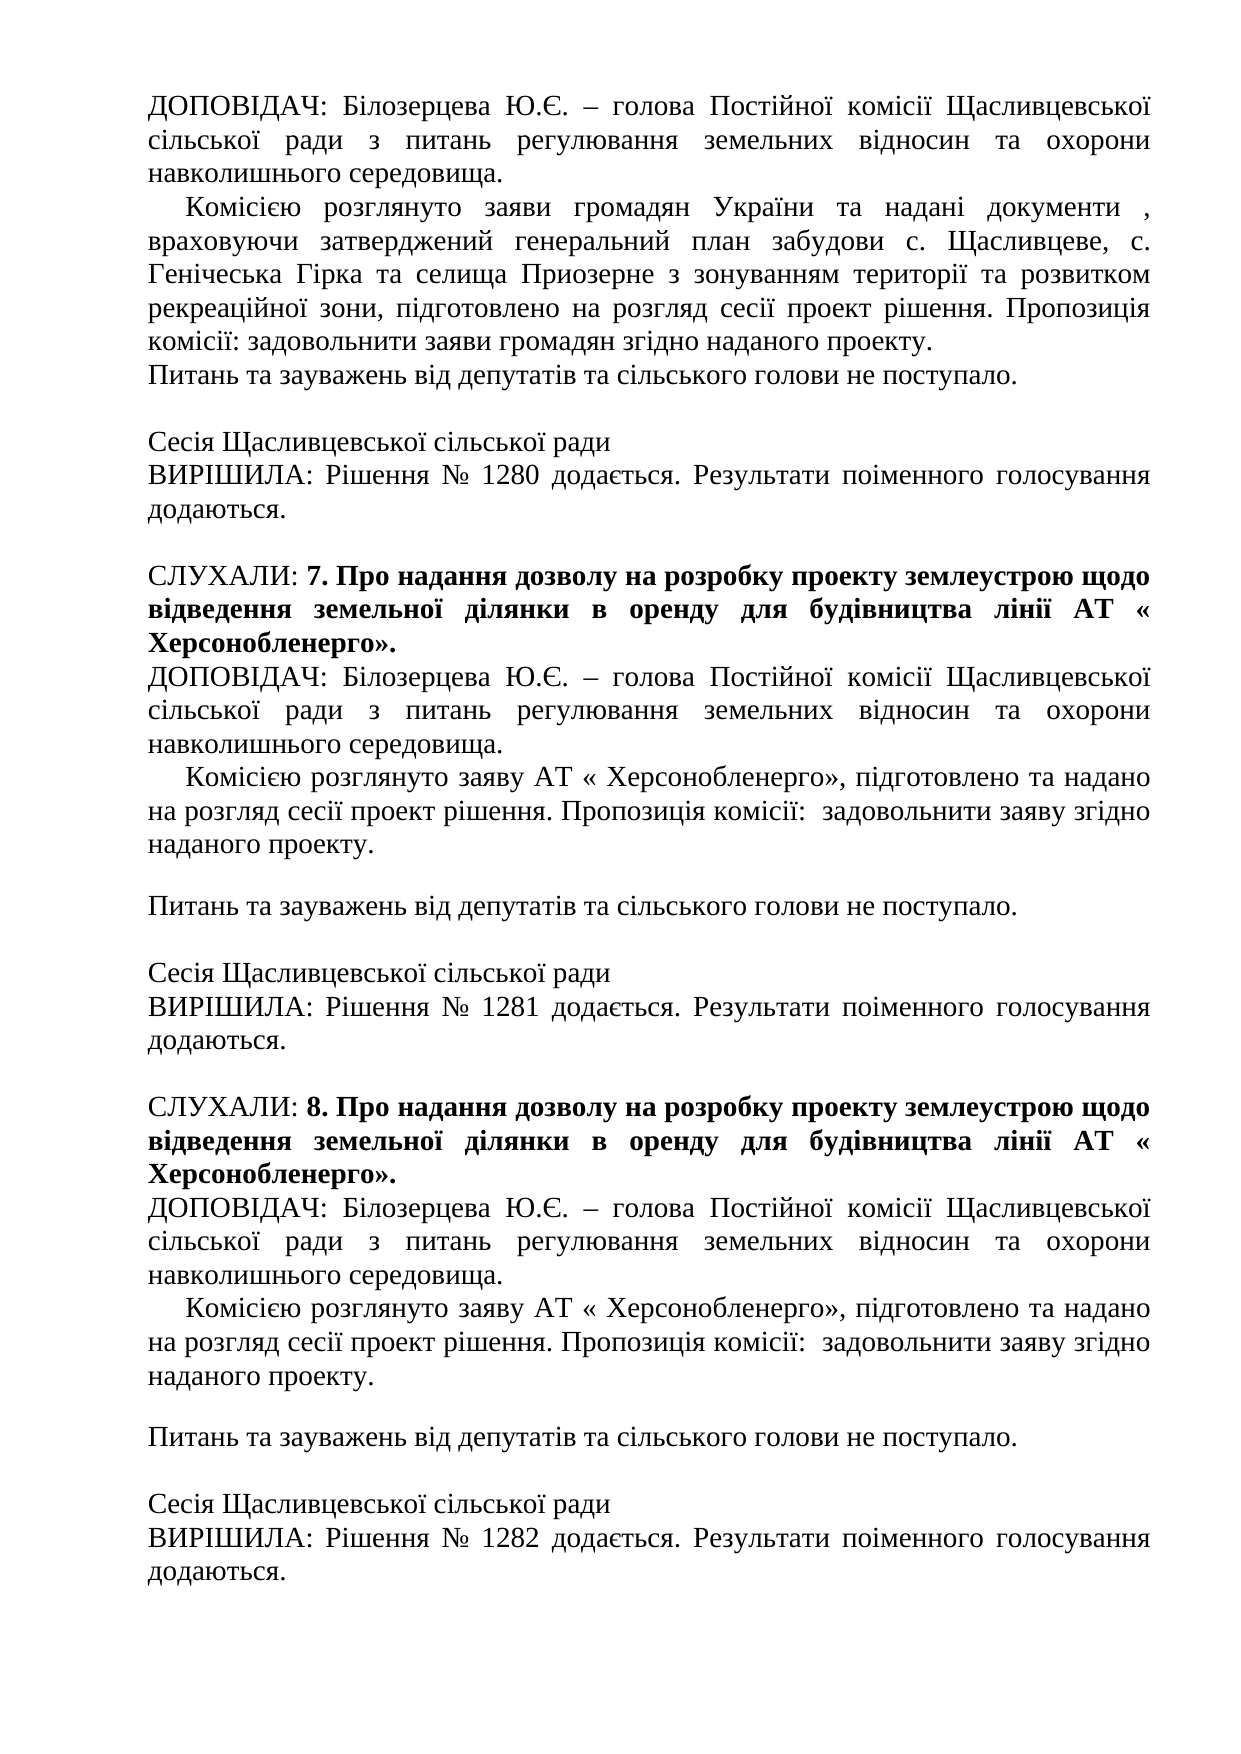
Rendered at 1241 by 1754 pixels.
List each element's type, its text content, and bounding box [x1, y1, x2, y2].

text ВИРІШИЛА: Рішення № 1282 додається. Результати поіменного голосування додаються. [148, 1520, 1152, 1587]
text Комісією розглянуто заяви громадян України та надані документи , враховуючи затверджений генеральний план забудови с. Щасливцеве, с. Генічеська Гірка та селища Приозерне з зонуванням території та розвитком рекреаційної зони, підготовлено на розгляд сесії проект рішення. Пропозиція комісії: задовольнити заяви громадян згідно наданого проекту. [148, 189, 1152, 357]
text СЛУХАЛИ: 7. Про надання дозволу на розробку проекту землеустрою щодо відведення земельної ділянки в оренду для будівництва лінії АТ « Херсонобленерго». [148, 558, 1152, 659]
text Питань та зауважень від депутатів та сільського голови не поступало. [148, 357, 1152, 390]
text Питань та зауважень від депутатів та сільського голови не поступало. [148, 888, 1152, 922]
text Питань та зауважень від депутатів та сільського голови не поступало. [148, 1419, 1152, 1453]
text СЛУХАЛИ: 8. Про надання дозволу на розробку проекту землеустрою щодо відведення земельної ділянки в оренду для будівництва лінії АТ « Херсонобленерго». [148, 1089, 1152, 1190]
text Сесія Щасливцевської сільської ради [148, 955, 1152, 989]
text ВИРІШИЛА: Рішення № 1281 додається. Результати поіменного голосування додаються. [148, 989, 1152, 1056]
text Сесія Щасливцевської сільської ради [148, 1486, 1152, 1520]
text Сесія Щасливцевської сільської ради [148, 424, 1152, 457]
text ВИРІШИЛА: Рішення № 1280 додається. Результати поіменного голосування додаються. [148, 457, 1152, 524]
